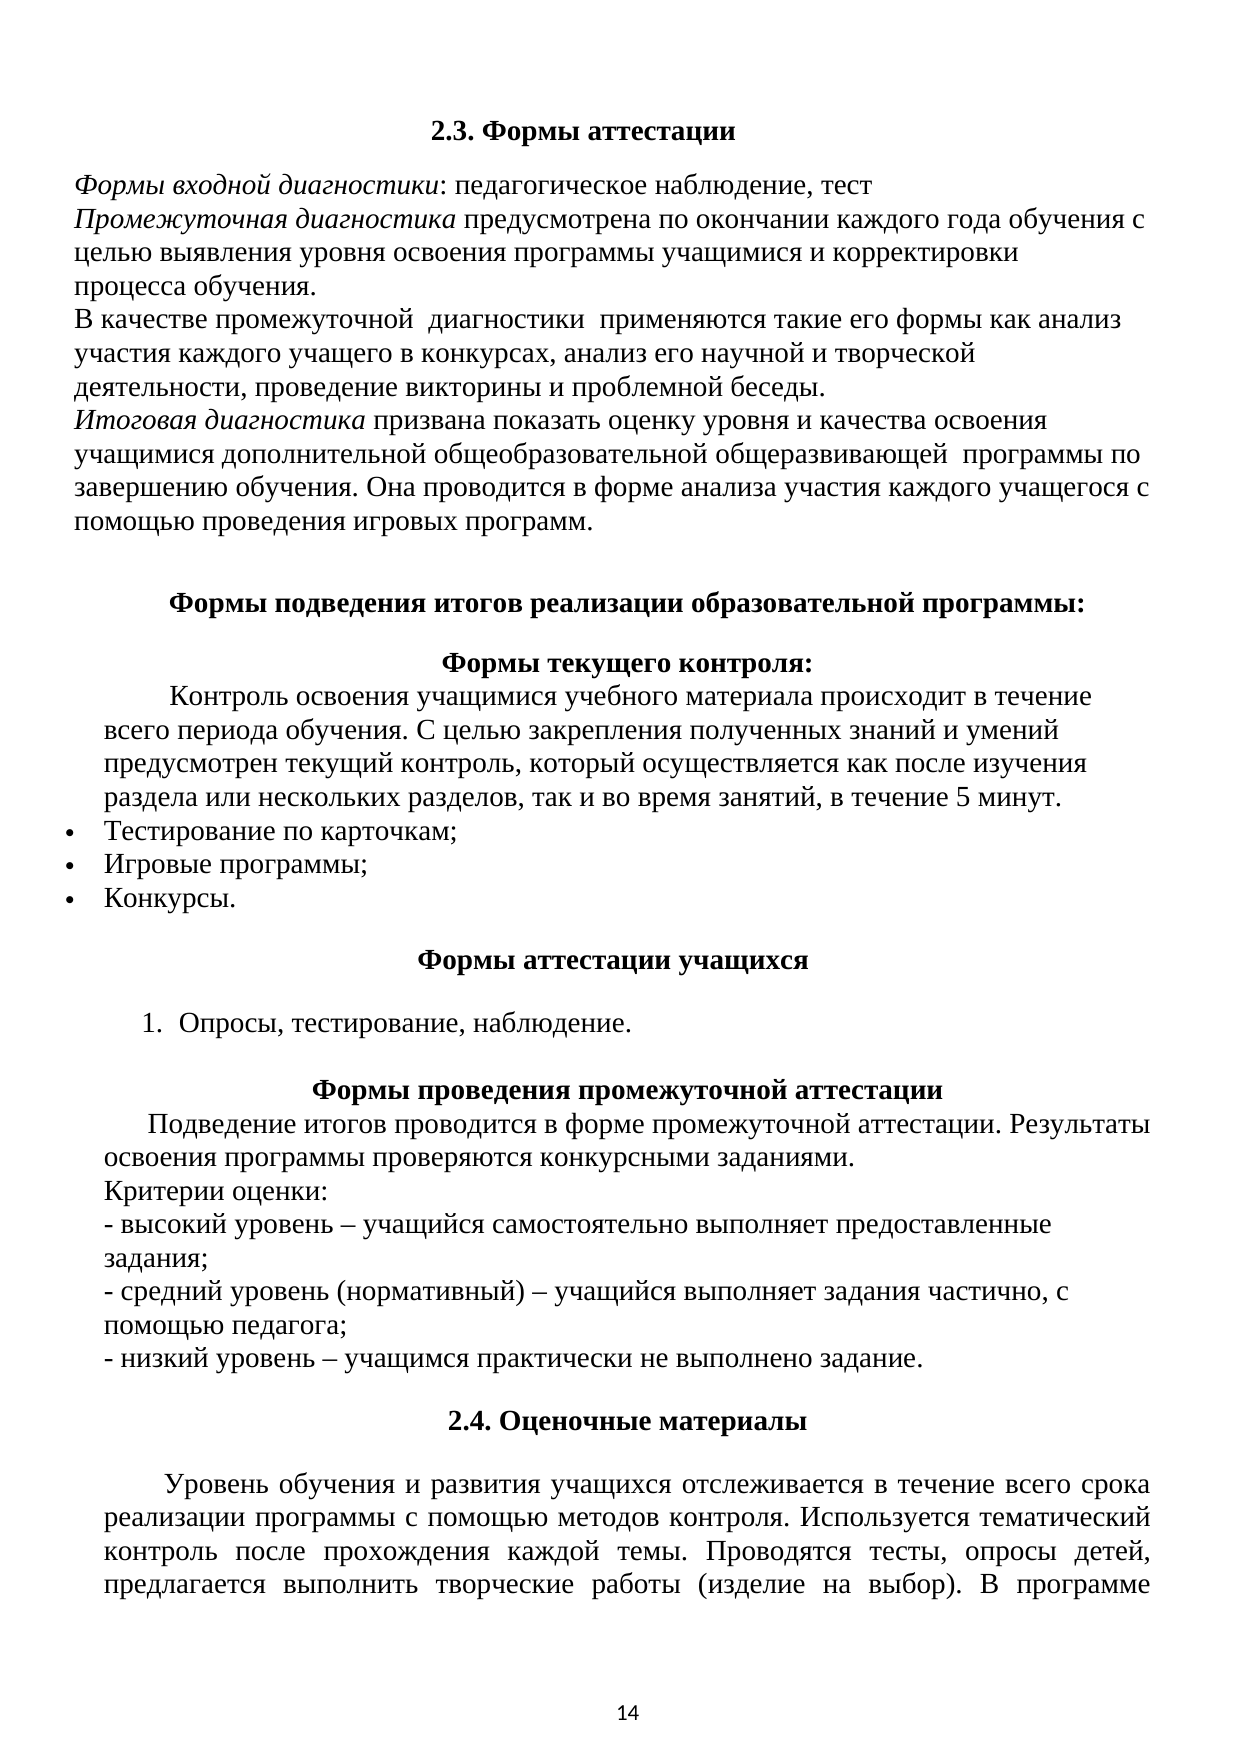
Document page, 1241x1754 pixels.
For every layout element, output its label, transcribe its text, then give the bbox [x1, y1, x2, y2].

list Опросы, тестирование, наблюдение. [141, 1005, 1151, 1039]
text - средний уровень (нормативный) – учащийся выполняет задания частично, с помощью педагога; [103, 1273, 1151, 1341]
list Игровые программы; [66, 846, 1151, 880]
text Формы входной диагностики: педагогическое наблюдение, тест Промежуточная диагностика предусмотрена по окончании каждого года обучения с целью выявления уровня освоения программы учащимися и корректировки процесса обучения. В качестве промежуточной диагностики применяются такие его формы как анализ участия каждого учащего в конкурсах, анализ его научной и творческой деятельности, проведение викторины и проблемной беседы. Итоговая диагностика призвана показать оценку уровня и качества освоения учащимися дополнительной общеобразовательной общеразвивающей программы по завершению обучения. Она проводится в форме анализа участия каждого учащегося с помощью проведения игровых программ. [74, 167, 1151, 536]
text - низкий уровень – учащимся практически не выполнено задание. [103, 1341, 1151, 1374]
text Подведение итогов проводится в форме промежуточной аттестации. Результаты освоения программы проверяются конкурсными заданиями. [103, 1106, 1151, 1173]
text Формы аттестации учащихся [103, 942, 1151, 976]
text Формы текущего контроля: [103, 645, 1151, 678]
text Формы подведения итогов реализации образовательной программы: [103, 586, 1151, 619]
text Контроль освоения учащимися учебного материала происходит в течение всего периода обучения. С целью закрепления полученных знаний и умений предусмотрен текущий контроль, который осуществляется как после изучения раздела или нескольких разделов, так и во время занятий, в течение 5 минут. [103, 678, 1151, 813]
text 2.3. Формы аттестации [15, 113, 1151, 147]
text 2.4. Оценочные материалы [103, 1403, 1151, 1437]
text Критерии оценки: [103, 1173, 1151, 1206]
text - высокий уровень – учащийся самостоятельно выполняет предоставленные задания; [103, 1206, 1151, 1273]
list Тестирование по карточкам; [66, 813, 1151, 846]
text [103, 1466, 1151, 1600]
list Конкурсы. [66, 880, 1151, 913]
text Формы проведения промежуточной аттестации [103, 1072, 1151, 1106]
